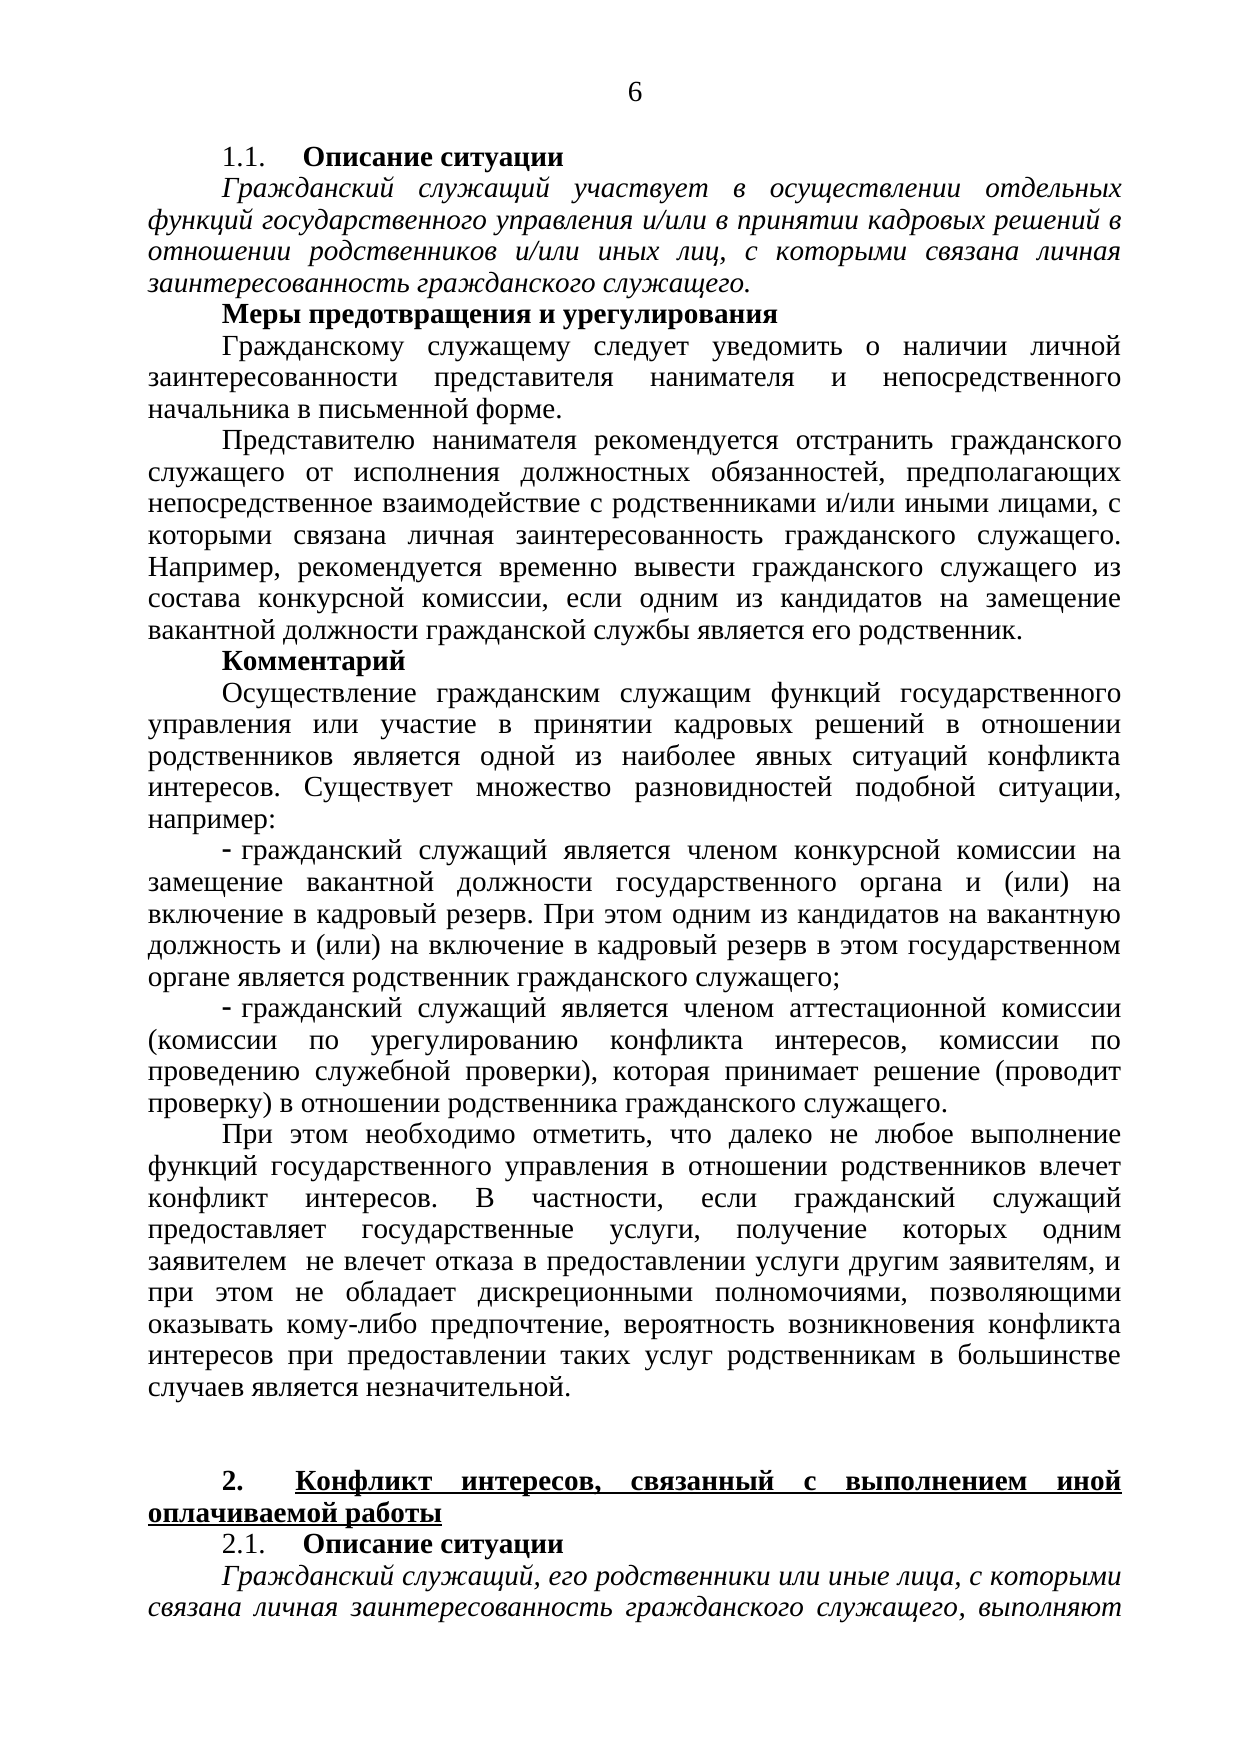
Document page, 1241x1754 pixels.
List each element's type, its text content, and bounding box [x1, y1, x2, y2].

list Гражданскому служащему следует уведомить о наличии личной заинтересованности представителя нанимателя и непосредственного начальника в письменной форме. [148, 330, 1122, 424]
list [148, 1560, 1122, 1623]
list Меры предотвращения и урегулирования [148, 298, 1122, 330]
list Представителю нанимателя рекомендуется отстранить гражданского служащего от исполнения должностных обязанностей, предполагающих непосредственное взаимодействие с родственниками и/или иными лицами, с которыми связана личная заинтересованность гражданского служащего. Например, рекомендуется временно вывести гражданского служащего из состава конкурсной комиссии, если одним из кандидатов на замещение вакантной должности гражданской службы является его родственник. [148, 424, 1122, 645]
list Гражданский служащий участвует в осуществлении отдельных функций государственного управления и/или в принятии кадровых решений в отношении родственников и/или иных лиц, с которыми связана личная заинтересованность гражданского служащего. [148, 172, 1122, 298]
list Описание ситуации [148, 1528, 1122, 1560]
list Комментарий [148, 645, 1122, 677]
list Конфликт интересов, связанный с выполнением иной оплачиваемой работы [148, 1466, 1122, 1528]
list гражданский служащий является членом аттестационной комиссии (комиссии по урегулированию конфликта интересов, комиссии по проведению служебной проверки), которая принимает решение (проводит проверку) в отношении родственника гражданского служащего. [148, 992, 1122, 1119]
list гражданский служащий является членом конкурсной комиссии на замещение вакантной должности государственного органа и (или) на включение в кадровый резерв. При этом одним из кандидатов на вакантную должность и (или) на включение в кадровый резерв в этом государственном органе является родственник гражданского служащего; [148, 834, 1122, 992]
list Описание ситуации [148, 141, 1122, 172]
list Осуществление гражданским служащим функций государственного управления или участие в принятии кадровых решений в отношении родственников является одной из наиболее явных ситуаций конфликта интересов. Существует множество разновидностей подобной ситуации, например: [148, 677, 1122, 834]
list При этом необходимо отметить, что далеко не любое выполнение функций государственного управления в отношении родственников влечет конфликт интересов. В частности, если гражданский служащий предоставляет государственные услуги, получение которых одним заявителем не влечет отказа в предоставлении услуги другим заявителям, и при этом не обладает дискреционными полномочиями, позволяющими оказывать кому-либо предпочтение, вероятность возникновения конфликта интересов при предоставлении таких услуг родственникам в большинстве случаев является незначительной. [148, 1119, 1122, 1403]
